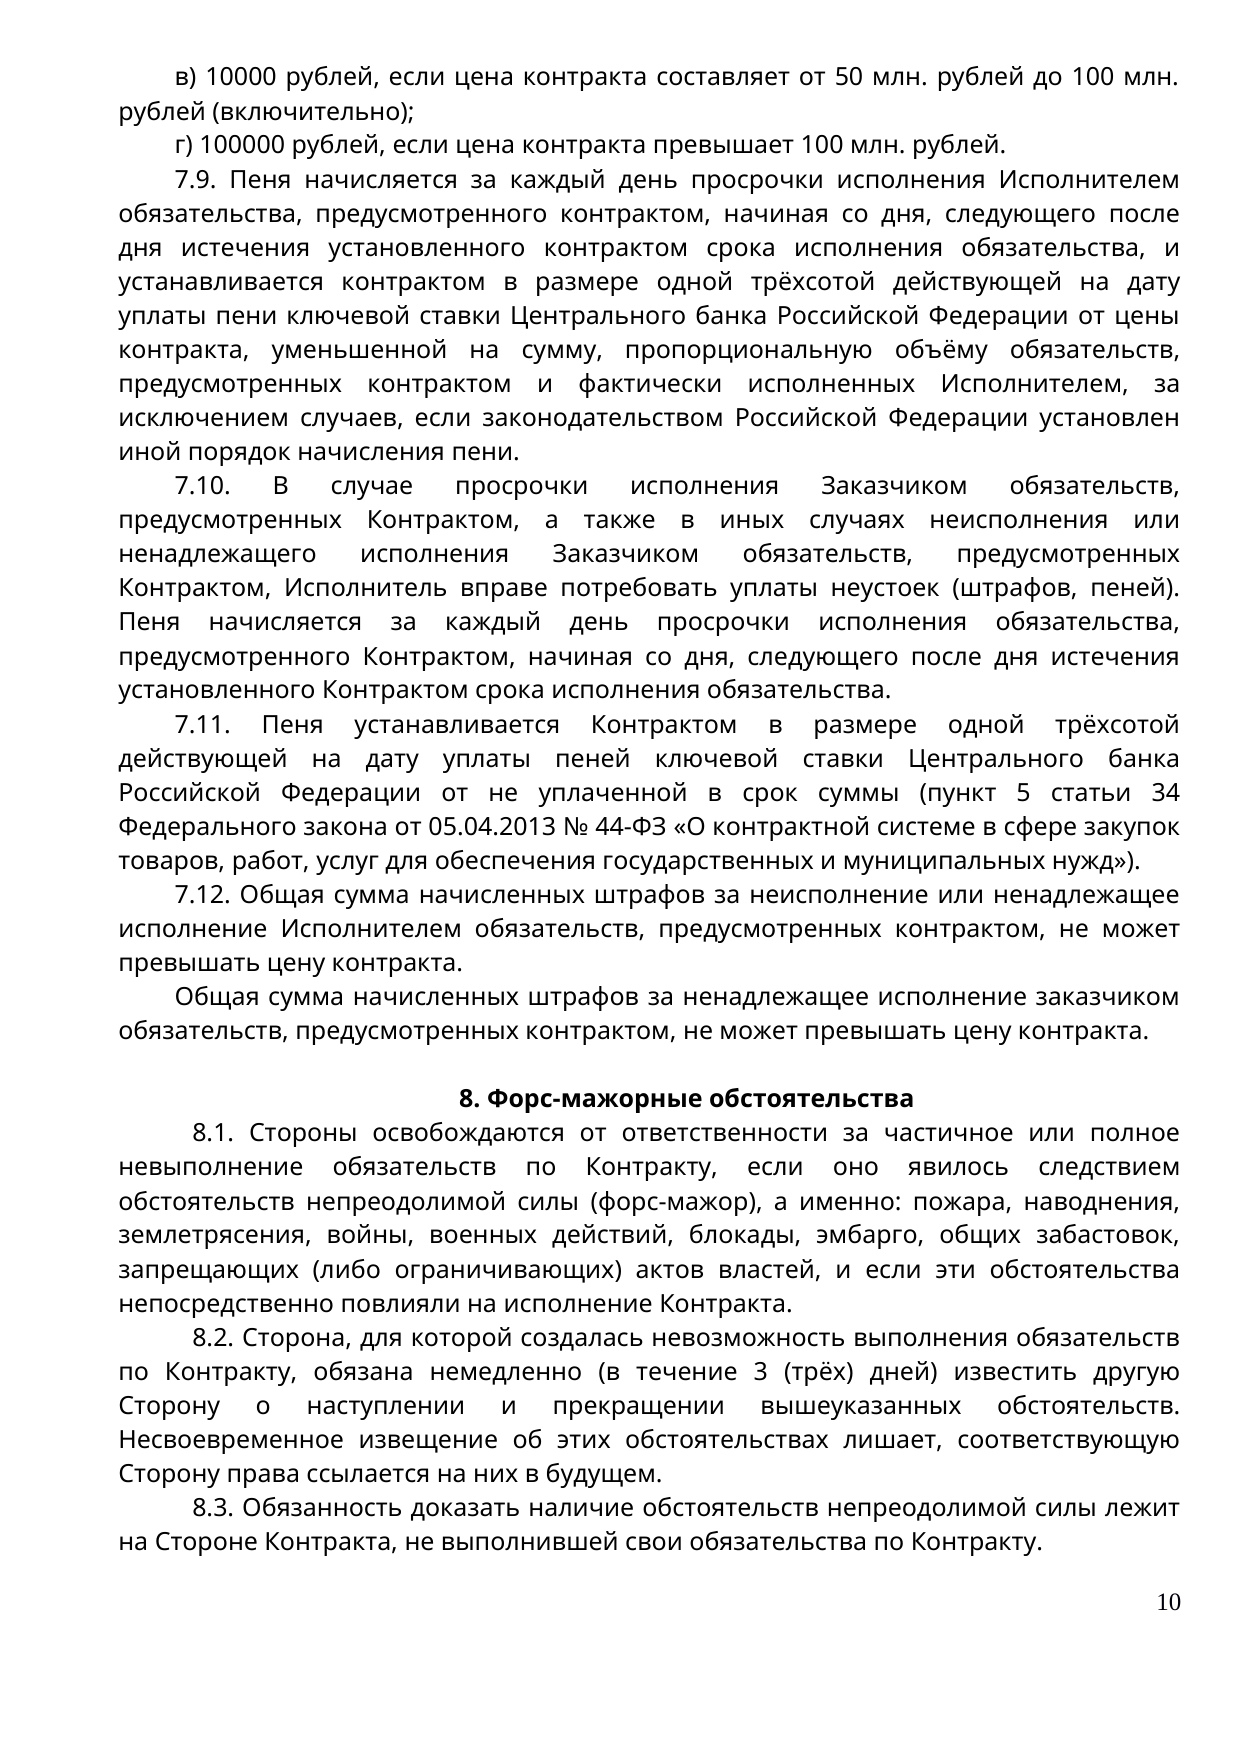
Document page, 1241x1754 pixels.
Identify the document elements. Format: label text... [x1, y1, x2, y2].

text 8.1. Стороны освобождаются от ответственности за частичное или полное невыполнение обязательств по Контракту, если оно явилось следствием обстоятельств непреодолимой силы (форс-мажор), а именно: пожара, наводнения, землетрясения, войны, военных действий, блокады, эмбарго, общих забастовок, запрещающих (либо ограничивающих) актов властей, и если эти обстоятельства непосредственно повлияли на исполнение Контракта. [118, 1115, 1181, 1319]
text 8. Форс-мажорные обстоятельства [118, 1081, 1181, 1115]
text Общая сумма начисленных штрафов за ненадлежащее исполнение заказчиком обязательств, предусмотренных контрактом, не может превышать цену контракта. [118, 979, 1181, 1047]
text в) 10000 рублей, если цена контракта составляет от 50 млн. рублей до 100 млн. рублей (включительно); [118, 59, 1181, 127]
text 8.2. Сторона, для которой создалась невозможность выполнения обязательств по Контракту, обязана немедленно (в течение 3 (трёх) дней) известить другую Сторону о наступлении и прекращении вышеуказанных обстоятельств. Несвоевременное извещение об этих обстоятельствах лишает, соответствующую Сторону права ссылается на них в будущем. [118, 1319, 1181, 1490]
text г) 100000 рублей, если цена контракта превышает 100 млн. рублей. [118, 127, 1181, 161]
text 7.12. Общая сумма начисленных штрафов за неисполнение или ненадлежащее исполнение Исполнителем обязательств, предусмотренных контрактом, не может превышать цену контракта. [118, 877, 1181, 979]
text 8.3. Обязанность доказать наличие обстоятельств непреодолимой силы лежит на Стороне Контракта, не выполнившей свои обязательства по Контракту. [118, 1490, 1181, 1558]
text 7.11. Пеня устанавливается Контрактом в размере одной трёхсотой действующей на дату уплаты пеней ключевой ставки Центрального банка Российской Федерации от не уплаченной в срок суммы (пункт 5 статьи 34 Федерального закона от 05.04.2013 № 44-ФЗ «О контрактной системе в сфере закупок товаров, работ, услуг для обеспечения государственных и муниципальных нужд»). [118, 706, 1181, 877]
text 7.9. Пеня начисляется за каждый день просрочки исполнения Исполнителем обязательства, предусмотренного контрактом, начиная со дня, следующего после дня истечения установленного контрактом срока исполнения обязательства, и устанавливается контрактом в размере одной трёхсотой действующей на дату уплаты пени ключевой ставки Центрального банка Российской Федерации от цены контракта, уменьшенной на сумму, пропорциональную объёму обязательств, предусмотренных контрактом и фактически исполненных Исполнителем, за исключением случаев, если законодательством Российской Федерации установлен иной порядок начисления пени. [118, 161, 1181, 468]
text 7.10. В случае просрочки исполнения Заказчиком обязательств, предусмотренных Контрактом, а также в иных случаях неисполнения или ненадлежащего исполнения Заказчиком обязательств, предусмотренных Контрактом, Исполнитель вправе потребовать уплаты неустоек (штрафов, пеней). Пеня начисляется за каждый день просрочки исполнения обязательства, предусмотренного Контрактом, начиная со дня, следующего после дня истечения установленного Контрактом срока исполнения обязательства. [118, 468, 1181, 706]
